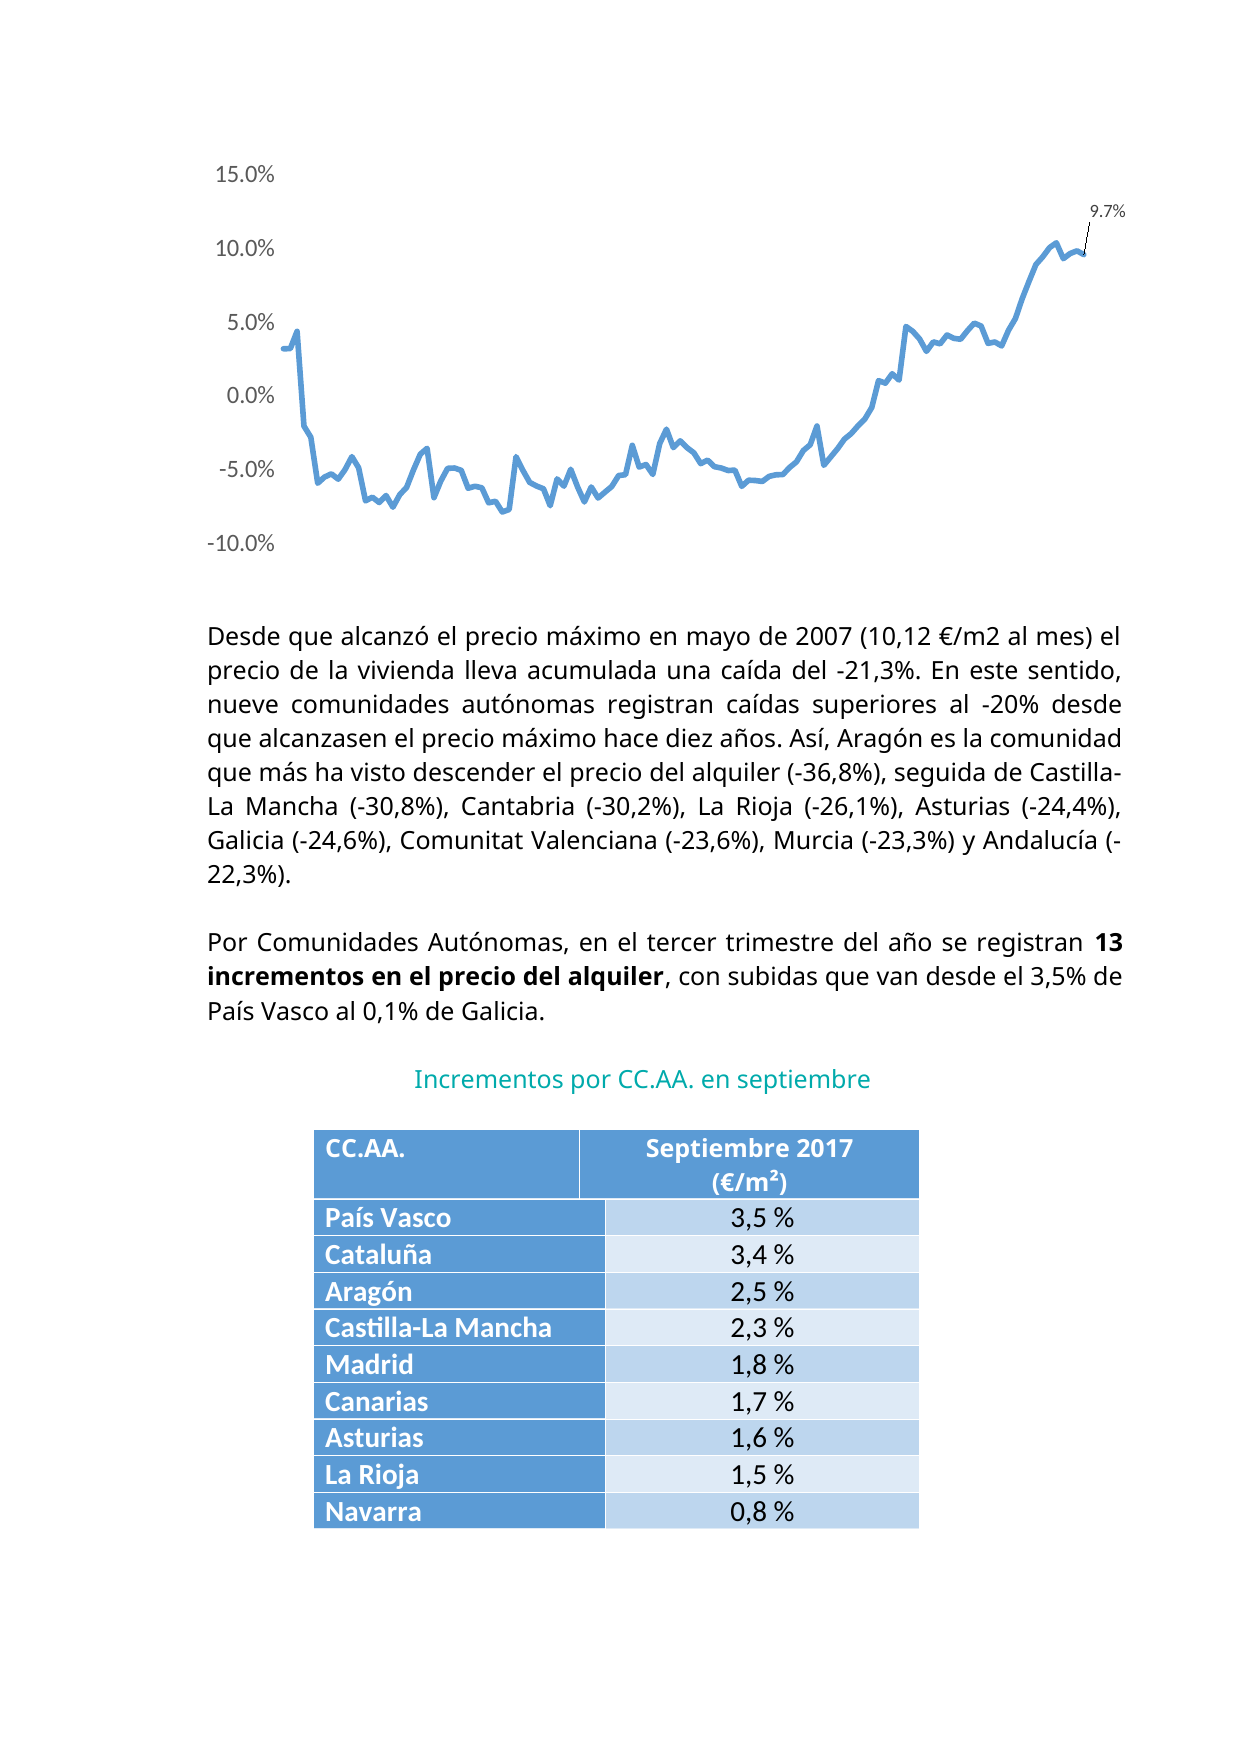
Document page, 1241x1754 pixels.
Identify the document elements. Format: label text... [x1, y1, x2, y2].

text Incrementos por CC.AA. en septiembre [207, 1061, 1123, 1095]
table_header Septiembre 2017 (€/m²) [580, 1130, 919, 1198]
table_cell 1,7 % [606, 1383, 919, 1418]
table_header CC.AA. [314, 1130, 579, 1198]
table_cell Castilla-La Mancha [314, 1310, 605, 1345]
table_cell 3,4 % [606, 1236, 919, 1272]
table_cell País Vasco [314, 1200, 605, 1235]
table_cell 1,6 % [606, 1420, 919, 1455]
table_cell Navarra [314, 1493, 605, 1528]
table_cell 1,5 % [606, 1456, 919, 1492]
text Por Comunidades Autónomas, en el tercer trimestre del año se registran 13 incrementos en el precio del alquiler, con subidas que van desde el 3,5% de País Vasco al 0,1% de Galicia. [207, 925, 1123, 1027]
table_cell Canarias [314, 1383, 605, 1418]
table_cell 2,3 % [606, 1310, 919, 1345]
table_cell Madrid [314, 1346, 605, 1382]
table_cell 2,5 % [606, 1273, 919, 1308]
table_cell Asturias [314, 1420, 605, 1455]
table_cell 3,5 % [606, 1200, 919, 1235]
table_cell Cataluña [314, 1236, 605, 1272]
table_cell 0,8 % [606, 1493, 919, 1528]
table_cell Aragón [314, 1273, 605, 1308]
table_cell La Rioja [314, 1456, 605, 1492]
text Desde que alcanzó el precio máximo en mayo de 2007 (10,12 €/m2 al mes) el precio de la vivienda lleva acumulada una caída del -21,3%. En este sentido, nueve comunidades autónomas registran caídas superiores al -20% desde que alcanzasen el precio máximo hace diez años. Así, Aragón es la comunidad que más ha visto descender el precio del alquiler (-36,8%), seguida de Castilla-La Mancha (-30,8%), Cantabria (-30,2%), La Rioja (-26,1%), Asturias (-24,4%), Galicia (-24,6%), Comunitat Valenciana (-23,6%), Murcia (-23,3%) y Andalucía (-22,3%). [207, 618, 1123, 891]
table_cell 1,8 % [606, 1346, 919, 1382]
